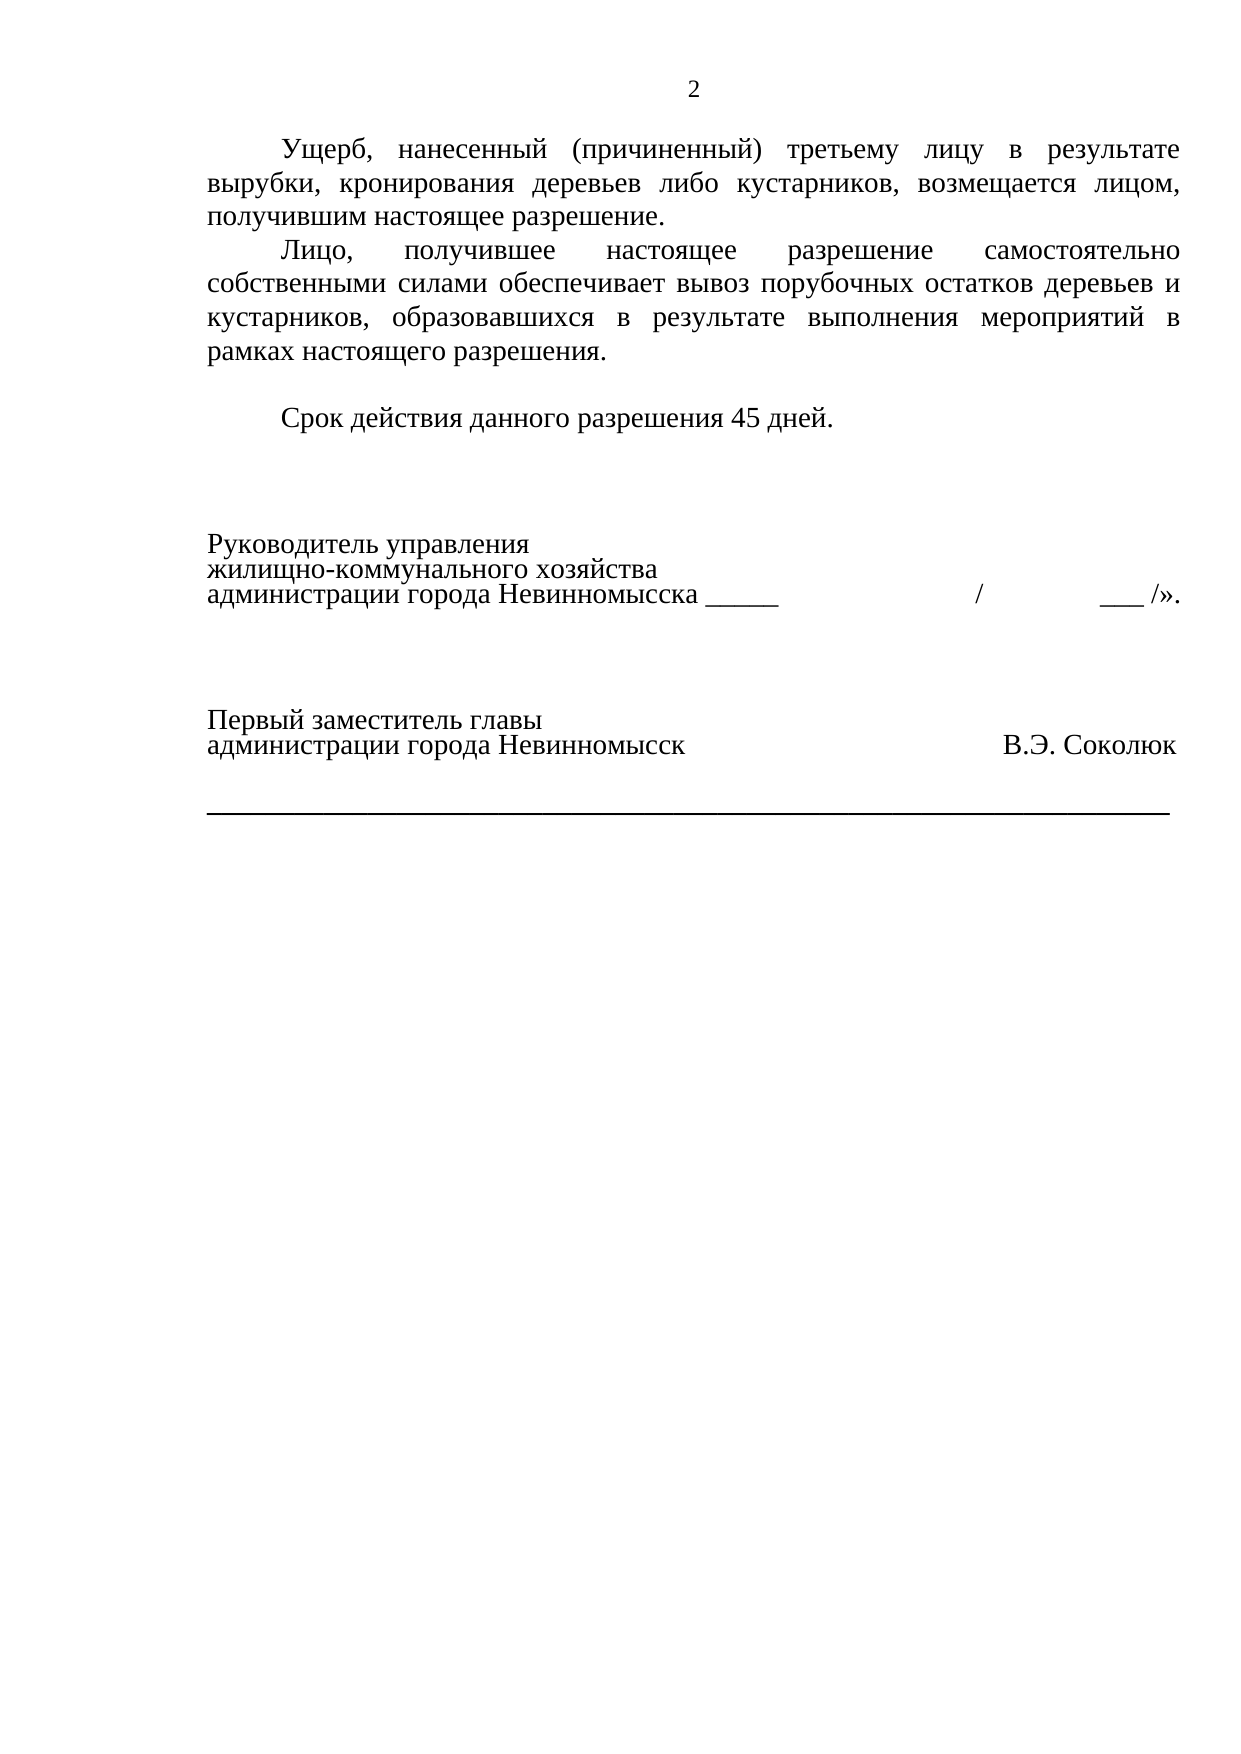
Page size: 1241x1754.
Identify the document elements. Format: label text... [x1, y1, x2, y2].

text администрации города Невинномысска _____ / ___ /». [207, 584, 1181, 609]
text Руководитель управления [207, 534, 1181, 559]
text Срок действия данного разрешения 45 дней. [207, 400, 1181, 433]
text __________________________________________________________________ [207, 784, 1181, 818]
text Первый заместитель главы [207, 709, 1181, 734]
text жилищно-коммунального хозяйства [207, 559, 1181, 584]
text Ущерб, нанесенный (причиненный) третьему лицу в результате вырубки, кронирования деревьев либо кустарников, возмещается лицом, получившим настоящее разрешение. [207, 131, 1181, 232]
text администрации города Невинномысск В.Э. Соколюк [207, 734, 1181, 759]
text Лицо, получившее настоящее разрешение самостоятельно собственными силами обеспечивает вывоз порубочных остатков деревьев и кустарников, образовавшихся в результате выполнения мероприятий в рамках настоящего разрешения. [207, 232, 1181, 366]
